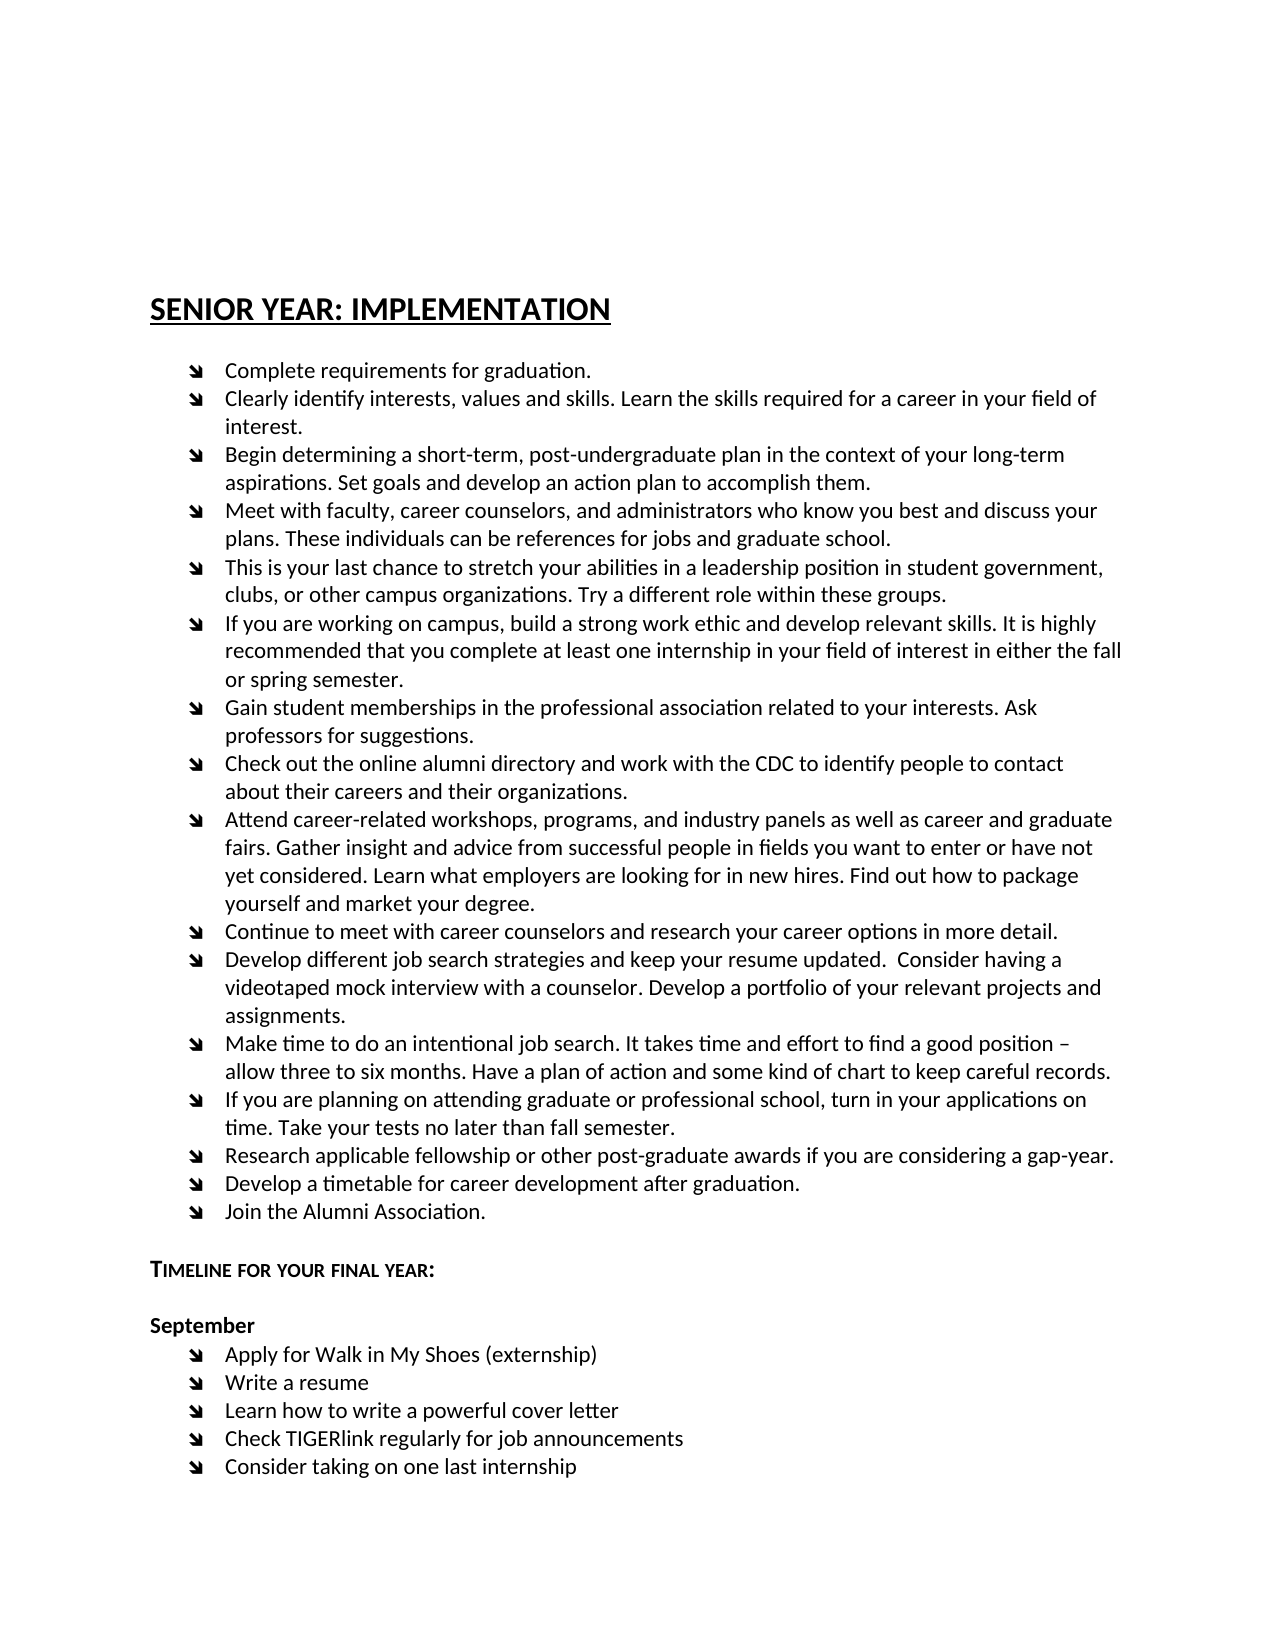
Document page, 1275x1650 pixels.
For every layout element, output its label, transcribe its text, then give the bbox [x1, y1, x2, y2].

list Begin determining a short-term, post-undergraduate plan in the context of your long-term aspirations. Set goals and develop an action plan to accomplish them. [187, 441, 1125, 497]
list Gain student memberships in the professional association related to your interests. Ask professors for suggestions. [187, 693, 1125, 749]
list Apply for Walk in My Shoes (externship) [187, 1340, 1125, 1368]
list Attend career-related workshops, programs, and industry panels as well as career and graduate fairs. Gather insight and advice from successful people in fields you want to enter or have not yet considered. Learn what employers are looking for in new hires. Find out how to package yourself and market your degree. [187, 805, 1125, 917]
list Write a resume [187, 1368, 1125, 1396]
list Meet with faculty, career counselors, and administrators who know you best and discuss your plans. These individuals can be references for jobs and graduate school. [187, 497, 1125, 553]
list This is your last chance to stretch your abilities in a leadership position in student government, clubs, or other campus organizations. Try a different role within these groups. [187, 553, 1125, 609]
list Join the Alumni Association. [187, 1197, 1125, 1225]
text Timeline for your final year: [150, 1253, 1125, 1284]
list Complete requirements for graduation. [187, 356, 1125, 384]
list Make time to do an intentional job search. It takes time and effort to find a good position – allow three to six months. Have a plan of action and some kind of chart to keep careful records. [187, 1029, 1125, 1085]
list Research applicable fellowship or other post-graduate awards if you are considering a gap-year. [187, 1141, 1125, 1169]
text SENIOR YEAR: IMPLEMENTATION [150, 288, 1125, 328]
list Develop different job search strategies and keep your resume updated. Consider having a videotaped mock interview with a counselor. Develop a portfolio of your relevant projects and assignments. [187, 945, 1125, 1029]
list Develop a timetable for career development after graduation. [187, 1169, 1125, 1197]
list Learn how to write a powerful cover letter [187, 1396, 1125, 1424]
list Consider taking on one last internship [187, 1452, 1125, 1480]
list Check TIGERlink regularly for job announcements [187, 1424, 1125, 1452]
list If you are working on campus, build a strong work ethic and develop relevant skills. It is highly recommended that you complete at least one internship in your field of interest in either the fall or spring semester. [187, 609, 1125, 693]
list If you are planning on attending graduate or professional school, turn in your applications on time. Take your tests no later than fall semester. [187, 1085, 1125, 1141]
list Continue to meet with career counselors and research your career options in more detail. [187, 917, 1125, 945]
list Clearly identify interests, values and skills. Learn the skills required for a career in your field of interest. [187, 384, 1125, 441]
list Check out the online alumni directory and work with the CDC to identify people to contact about their careers and their organizations. [187, 749, 1125, 805]
text September [150, 1312, 1125, 1340]
